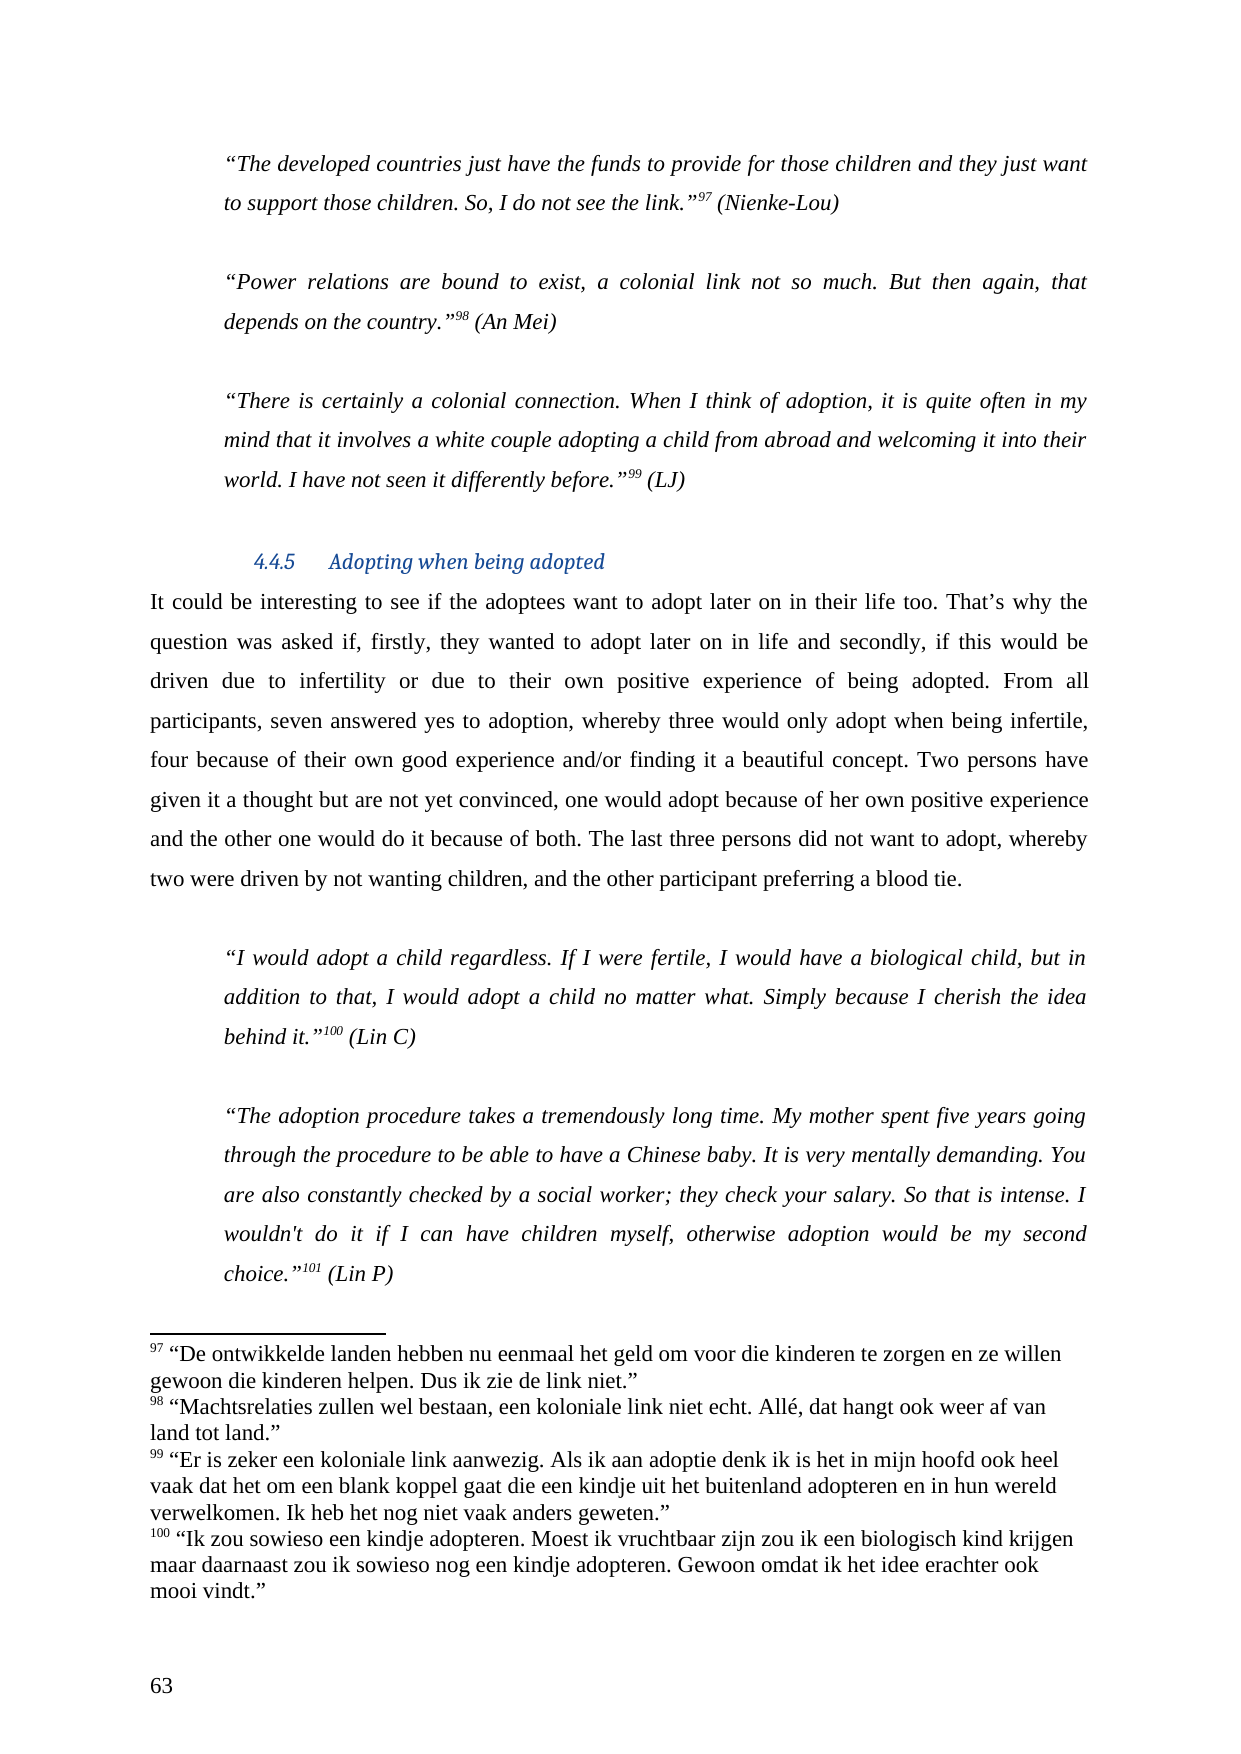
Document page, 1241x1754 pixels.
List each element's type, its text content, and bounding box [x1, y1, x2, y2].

text “The adoption procedure takes a tremendously long time. My mother spent five years going through the procedure to be able to have a Chinese baby. It is very mentally demanding. You are also constantly checked by a social worker; they check your salary. So that is intense. I wouldn't do it if I can have children myself, otherwise adoption would be my second choice.” (Lin P) [224, 1102, 1090, 1286]
subtitle Adopting when being adopted [253, 549, 1090, 575]
text “Power relations are bound to exist, a colonial link not so much. But then again, that depends on the country.” (An Mei) [224, 268, 1090, 334]
text “The developed countries just have the funds to provide for those children and they just want to support those children. So, I do not see the link.” (Nienke-Lou) [224, 150, 1090, 216]
text “There is certainly a colonial connection. When I think of adoption, it is quite often in my mind that it involves a white couple adopting a child from abroad and welcoming it into their world. I have not seen it differently before.” (LJ) [224, 387, 1090, 492]
text It could be interesting to see if the adoptees want to adopt later on in their life too. That’s why the question was asked if, firstly, they wanted to adopt later on in life and secondly, if this would be driven due to infertility or due to their own positive experience of being adopted. From all participants, seven answered yes to adoption, whereby three would only adopt when being infertile, four because of their own good experience and/or finding it a beautiful concept. Two persons have given it a thought but are not yet convinced, one would adopt because of her own positive experience and the other one would do it because of both. The last three persons did not want to adopt, whereby two were driven by not wanting children, and the other participant preferring a blood tie. [150, 588, 1090, 891]
text “I would adopt a child regardless. If I were fertile, I would have a biological child, but in addition to that, I would adopt a child no matter what. Simply because I cherish the idea behind it.” (Lin C) [224, 944, 1090, 1049]
